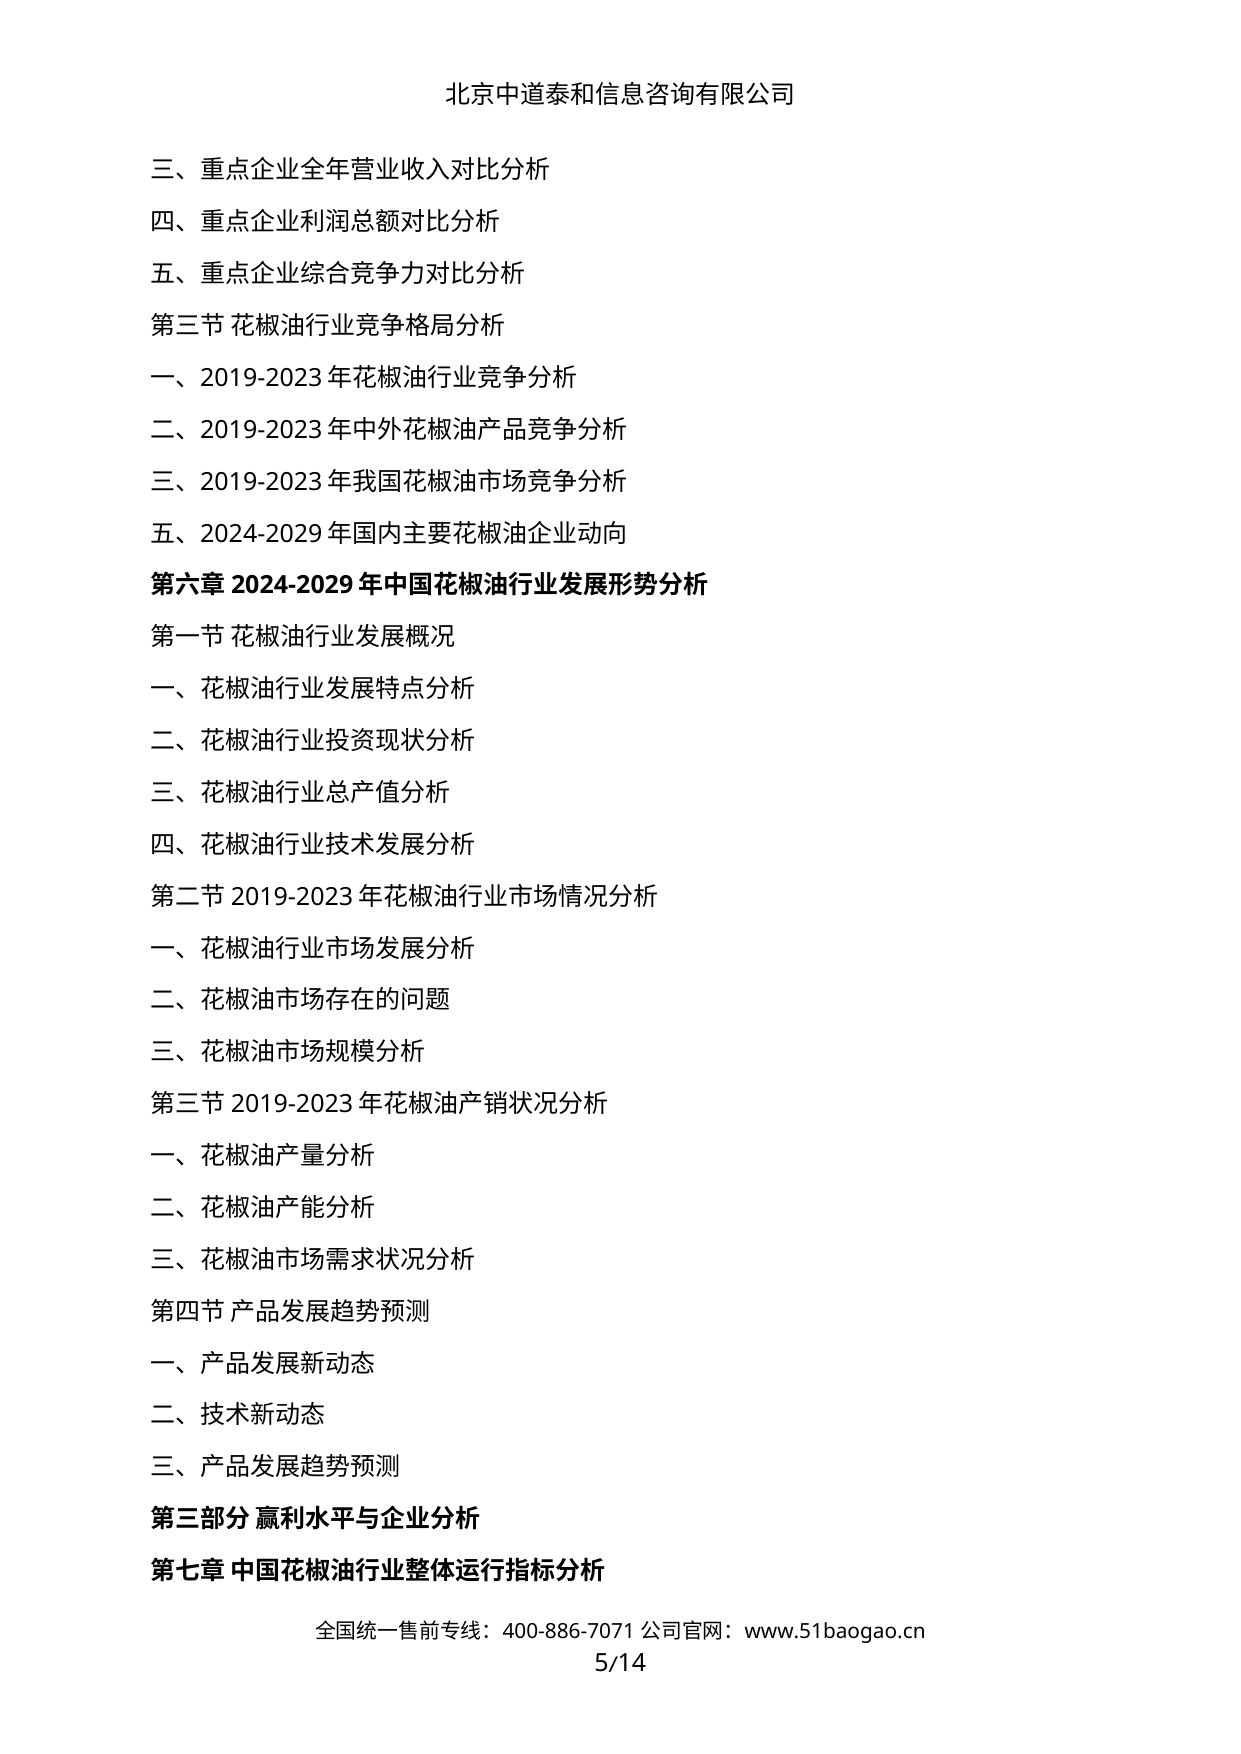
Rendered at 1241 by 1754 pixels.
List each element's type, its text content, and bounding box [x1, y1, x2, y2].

text 一、产品发展新动态 [150, 1343, 1090, 1379]
text 三、花椒油市场需求状况分析 [150, 1239, 1090, 1276]
text 一、2019-2023年花椒油行业竞争分析 [150, 357, 1090, 394]
text 一、花椒油行业市场发展分析 [150, 928, 1090, 964]
text 第四节 产品发展趋势预测 [150, 1291, 1090, 1327]
text 四、重点企业利润总额对比分析 [150, 202, 1090, 238]
text 二、花椒油行业投资现状分析 [150, 721, 1090, 757]
text 四、花椒油行业技术发展分析 [150, 824, 1090, 861]
text 五、2024-2029年国内主要花椒油企业动向 [150, 513, 1090, 549]
text 第三节 花椒油行业竞争格局分析 [150, 306, 1090, 342]
text 三、花椒油市场规模分析 [150, 1032, 1090, 1068]
text 第二节 2019-2023年花椒油行业市场情况分析 [150, 876, 1090, 912]
text 第七章 中国花椒油行业整体运行指标分析 [150, 1551, 1090, 1587]
text 第六章 2024-2029年中国花椒油行业发展形势分析 [150, 565, 1090, 601]
text 第一节 花椒油行业发展概况 [150, 617, 1090, 653]
text 三、产品发展趋势预测 [150, 1447, 1090, 1483]
text 第三节 2019-2023年花椒油产销状况分析 [150, 1084, 1090, 1120]
text 二、技术新动态 [150, 1395, 1090, 1431]
text 一、花椒油产量分析 [150, 1136, 1090, 1172]
text 第三部分 赢利水平与企业分析 [150, 1499, 1090, 1535]
text 五、重点企业综合竞争力对比分析 [150, 254, 1090, 290]
text 三、重点企业全年营业收入对比分析 [150, 150, 1090, 186]
text 一、花椒油行业发展特点分析 [150, 669, 1090, 705]
text 三、花椒油行业总产值分析 [150, 772, 1090, 809]
text 二、2019-2023年中外花椒油产品竞争分析 [150, 409, 1090, 446]
text 二、花椒油产能分析 [150, 1187, 1090, 1224]
text 二、花椒油市场存在的问题 [150, 980, 1090, 1016]
text 三、2019-2023年我国花椒油市场竞争分析 [150, 461, 1090, 497]
